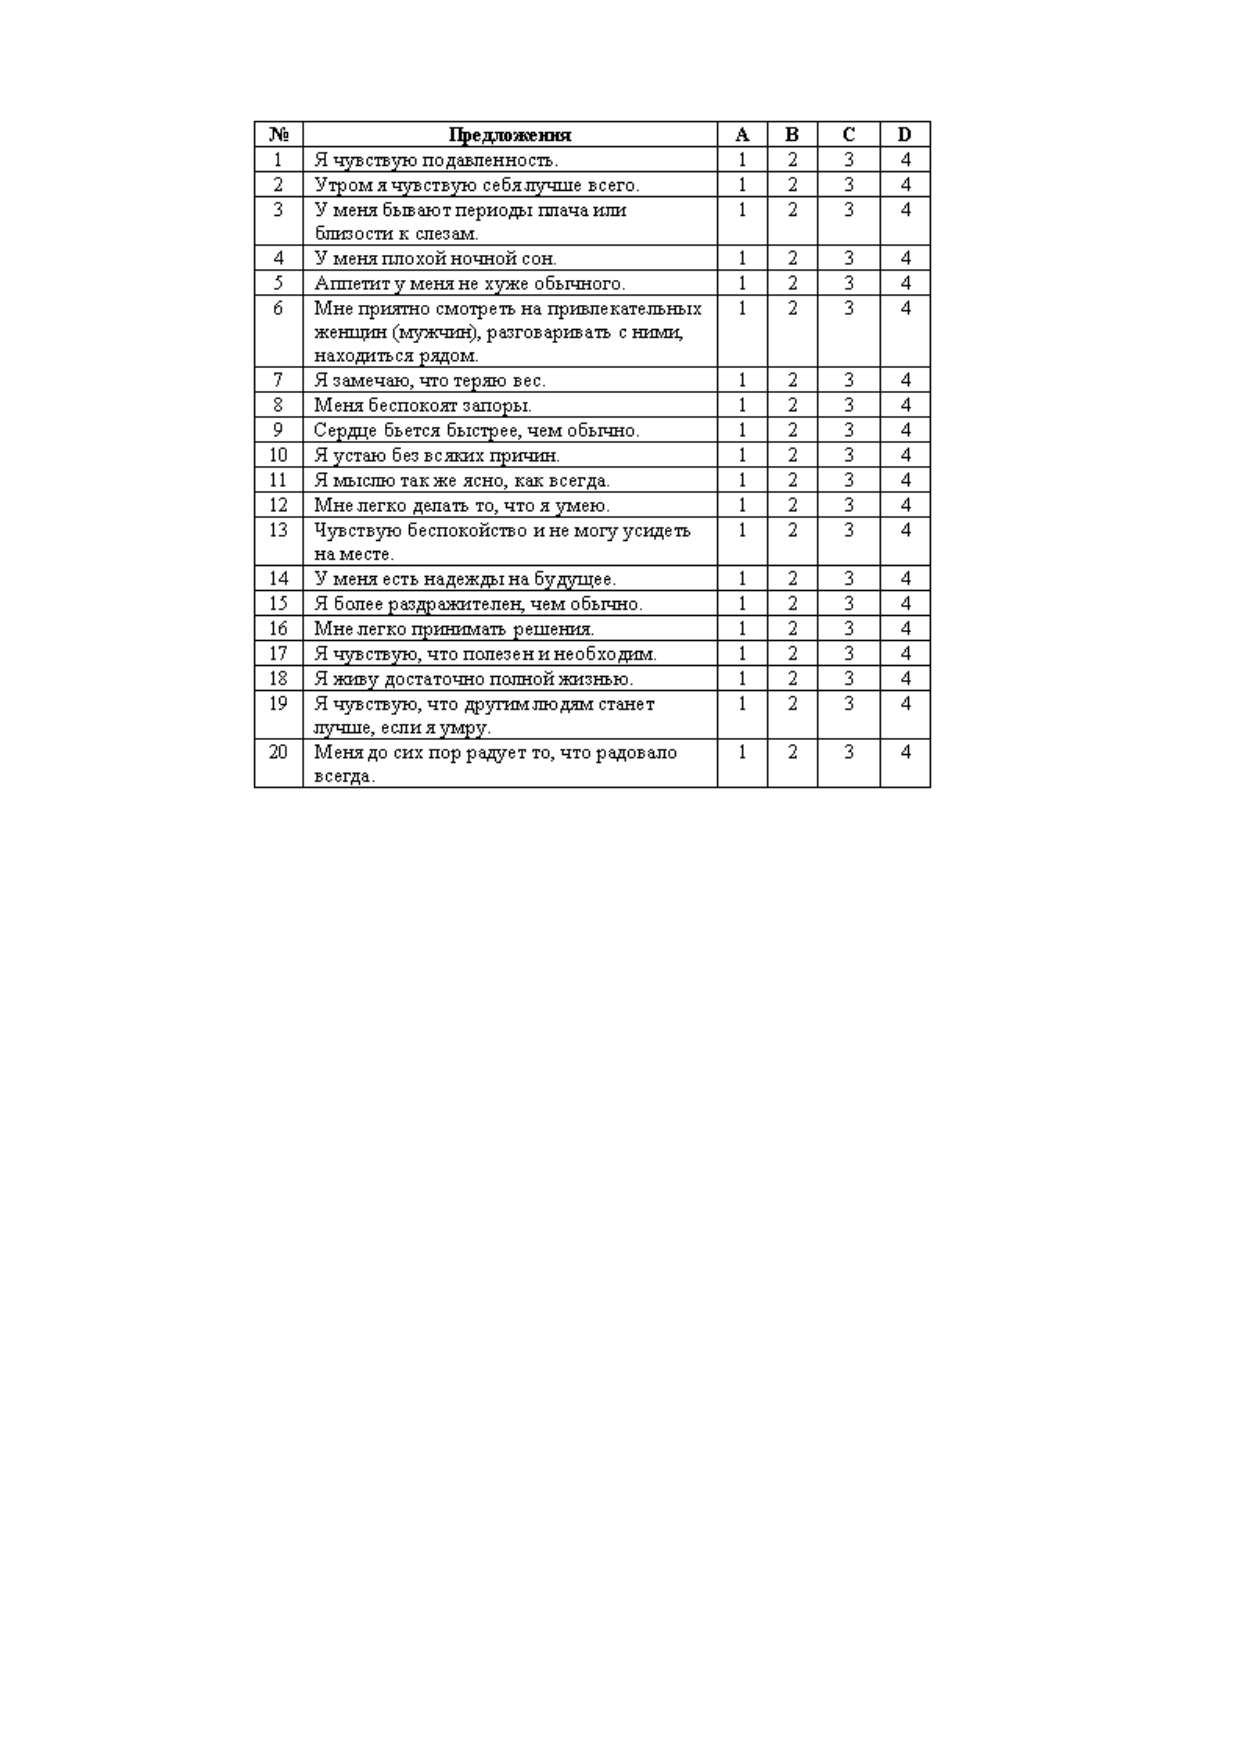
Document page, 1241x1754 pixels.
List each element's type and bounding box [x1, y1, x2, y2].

picture [251, 118, 933, 790]
